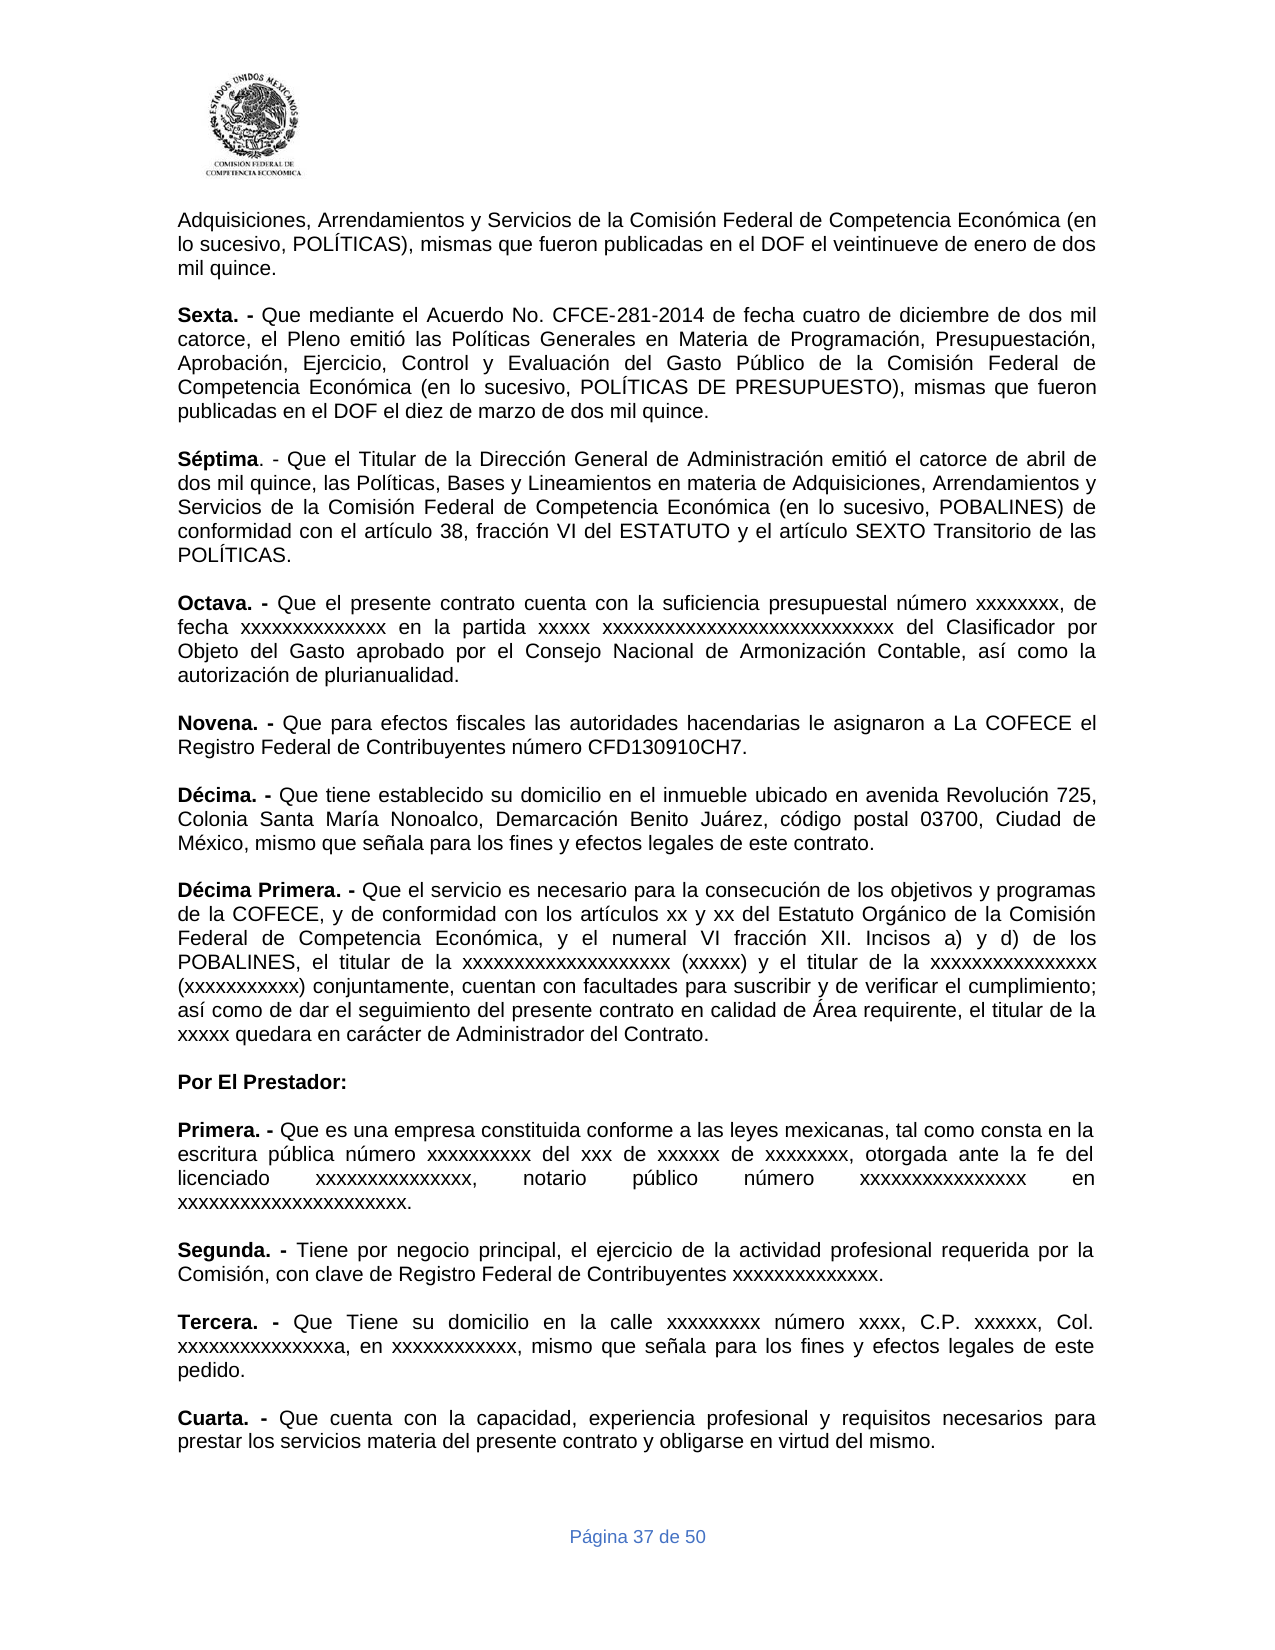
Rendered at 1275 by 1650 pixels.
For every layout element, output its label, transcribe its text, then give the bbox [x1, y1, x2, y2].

text Novena. - Que para efectos fiscales las autoridades hacendarias le asignaron a La COFECE el Registro Federal de Contribuyentes número CFD130910CH7. [177, 711, 1098, 758]
text Séptima. - Que el Titular de la Dirección General de Administración emitió el catorce de abril de dos mil quince, las Políticas, Bases y Lineamientos en materia de Adquisiciones, Arrendamientos y Servicios de la Comisión Federal de Competencia Económica (en lo sucesivo, POBALINES) de conformidad con el artículo 38, fracción VI del ESTATUTO y el artículo SEXTO Transitorio de las POLÍTICAS. [177, 447, 1098, 567]
text Sexta. - Que mediante el Acuerdo No. CFCE-281-2014 de fecha cuatro de diciembre de dos mil catorce, el Pleno emitió las Políticas Generales en Materia de Programación, Presupuestación, Aprobación, Ejercicio, Control y Evaluación del Gasto Público de la Comisión Federal de Competencia Económica (en lo sucesivo, POLÍTICAS DE PRESUPUESTO), mismas que fueron publicadas en el DOF el diez de marzo de dos mil quince. [177, 303, 1098, 423]
text Tercera. - Que Tiene su domicilio en la calle xxxxxxxxx número xxxx, C.P. xxxxxx, Col. xxxxxxxxxxxxxxxa, en xxxxxxxxxxxx, mismo que señala para los fines y efectos legales de este pedido. [177, 1309, 1096, 1381]
text Cuarta. - Que cuenta con la capacidad, experiencia profesional y requisitos necesarios para prestar los servicios materia del presente contrato y obligarse en virtud del mismo. [177, 1405, 1098, 1453]
text Segunda. - Tiene por negocio principal, el ejercicio de la actividad profesional requerida por la Comisión, con clave de Registro Federal de Contribuyentes xxxxxxxxxxxxxx. [177, 1238, 1096, 1286]
text Primera. - Que es una empresa constituida conforme a las leyes mexicanas, tal como consta en la escritura pública número xxxxxxxxxx del xxx de xxxxxx de xxxxxxxx, otorgada ante la fe del licenciado xxxxxxxxxxxxxxx, notario público número xxxxxxxxxxxxxxxx en xxxxxxxxxxxxxxxxxxxxxx. [177, 1118, 1096, 1214]
text Octava. - Que el presente contrato cuenta con la suficiencia presupuestal número xxxxxxxx, de fecha xxxxxxxxxxxxxx en la partida xxxxx xxxxxxxxxxxxxxxxxxxxxxxxxxxx del Clasificador por Objeto del Gasto aprobado por el Consejo Nacional de Armonización Contable, así como la autorización de plurianualidad. [177, 591, 1098, 687]
text Décima. - Que tiene establecido su domicilio en el inmueble ubicado en avenida Revolución 725, Colonia Santa María Nonoalco, Demarcación Benito Juárez, código postal 03700, Ciudad de México, mismo que señala para los fines y efectos legales de este contrato. [177, 782, 1098, 854]
text Por El Prestador: [177, 1070, 1098, 1094]
text Décima Primera. - Que el servicio es necesario para la consecución de los objetivos y programas de la COFECE, y de conformidad con los artículos xx y xx del Estatuto Orgánico de la Comisión Federal de Competencia Económica, y el numeral VI fracción XII. Incisos a) y d) de los POBALINES, el titular de la xxxxxxxxxxxxxxxxxxxx (xxxxx) y el titular de la xxxxxxxxxxxxxxxx (xxxxxxxxxxx) conjuntamente, cuentan con facultades para suscribir y de verificar el cumplimiento; así como de dar el seguimiento del presente contrato en calidad de Área requirente, el titular de la xxxxx quedara en carácter de Administrador del Contrato. [177, 878, 1098, 1046]
picture [188, 73, 322, 179]
